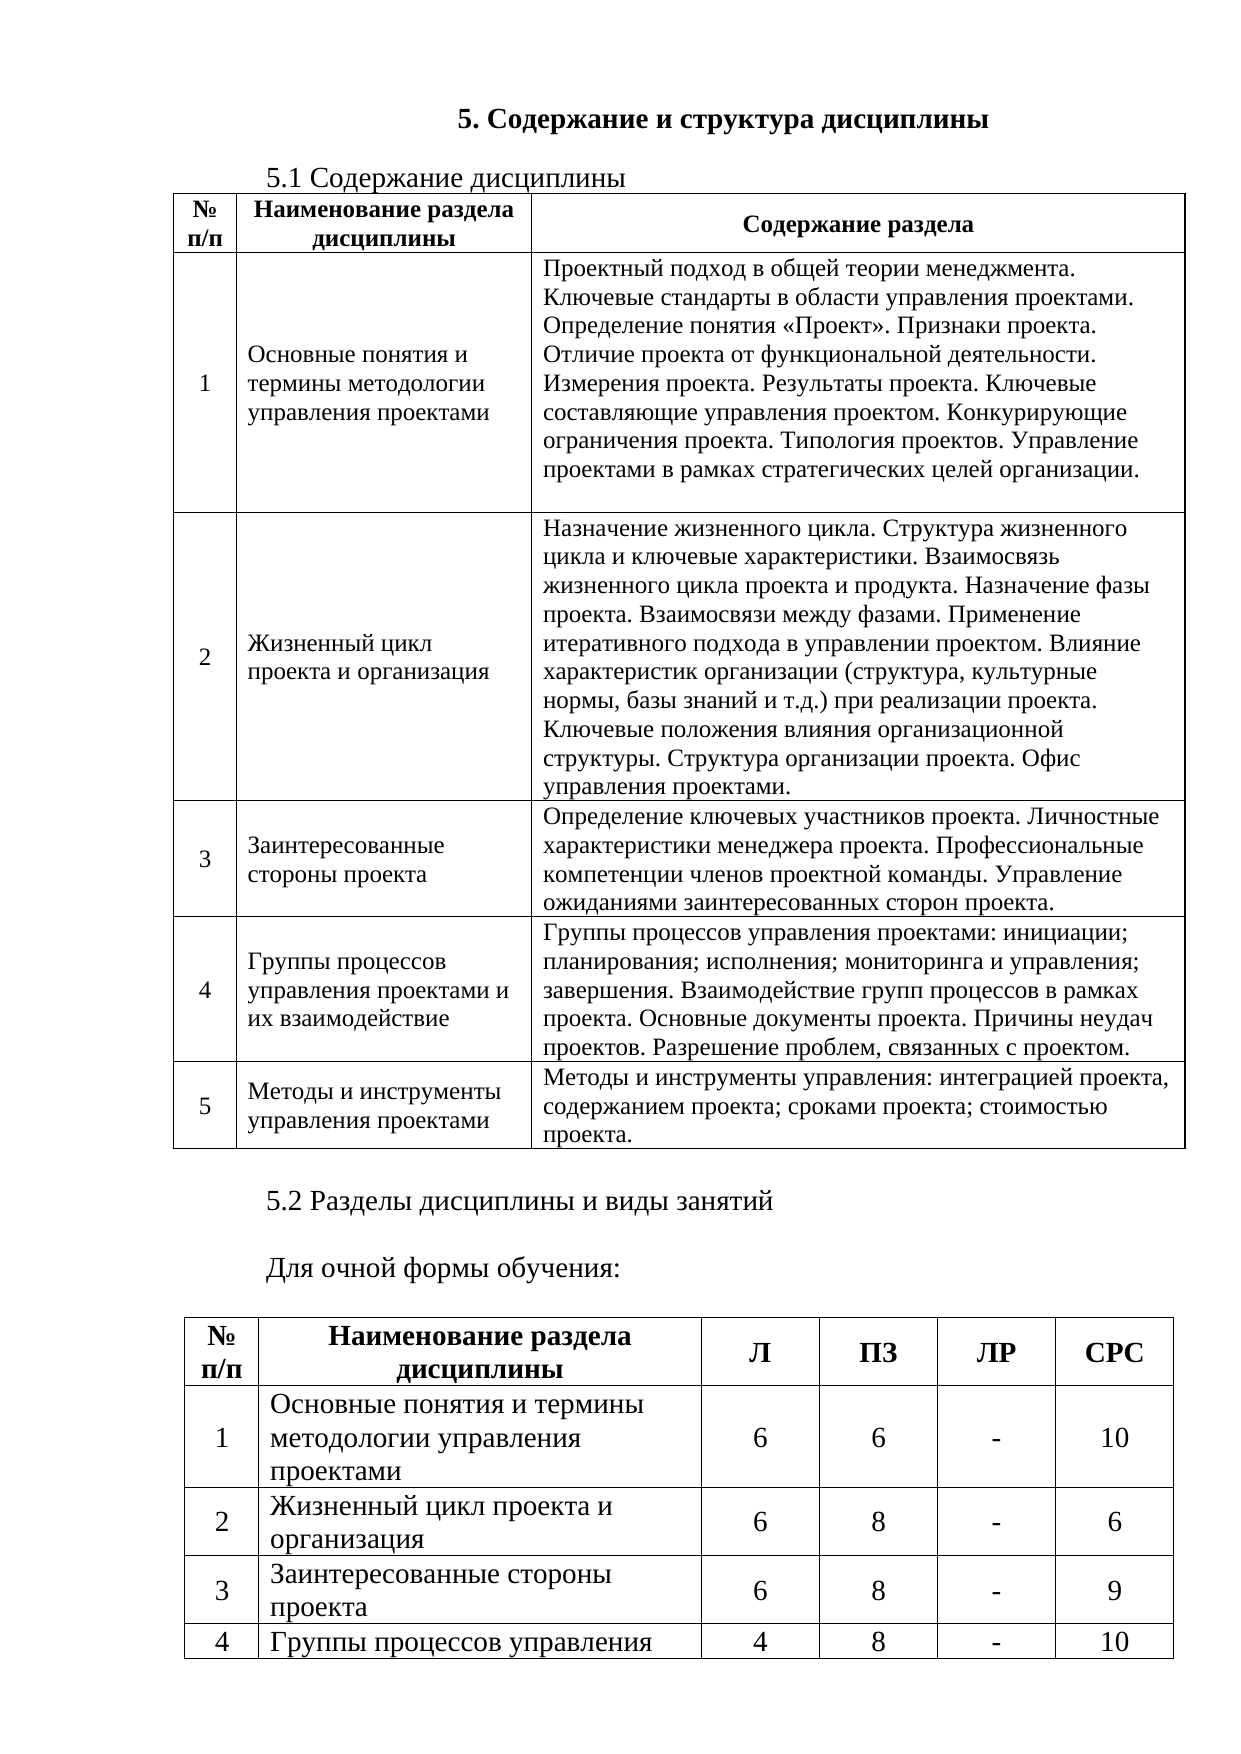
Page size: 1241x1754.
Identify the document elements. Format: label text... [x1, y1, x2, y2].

table_cell 4 [702, 1624, 819, 1658]
table_cell 9 [1056, 1556, 1173, 1623]
table_cell 8 [820, 1488, 937, 1555]
table_cell 10 [1056, 1624, 1173, 1658]
table_header ПЗ [820, 1318, 937, 1385]
table_cell 3 [174, 801, 236, 916]
table_cell Заинтересованные стороны проекта [259, 1556, 701, 1623]
table_cell 3 [185, 1556, 258, 1623]
table_cell 8 [820, 1556, 937, 1623]
table_header № п/п [185, 1318, 258, 1385]
table_cell 2 [185, 1488, 258, 1555]
table_cell - [938, 1624, 1055, 1658]
table_cell 4 [174, 917, 236, 1061]
text 5.1 Содержание дисциплины [177, 160, 1181, 193]
table_cell Методы и инструменты управления проектами [237, 1062, 531, 1148]
table_cell 2 [174, 513, 236, 800]
table_header Наименование раздела дисциплины [259, 1318, 701, 1385]
text 5. Содержание и структура дисциплины [177, 101, 1181, 135]
table_cell Назначение жизненного цикла. Структура жизненного цикла и ключевые характеристики. Взаимосвязь жизненного цикла проекта и продукта. Назначение фазы проекта. Взаимосвязи между фазами. Применение итеративного подхода в управлении проектом. Влияние характеристик организации (структура, культурные нормы, базы знаний и т.д.) при реализации проекта. Ключевые положения влияния организационной структуры. Структура организации проекта. Офис управления проектами. [532, 513, 1184, 800]
table_cell Группы процессов управления проектами и их взаимодействие [237, 917, 531, 1061]
table_cell Методы и инструменты управления: интеграцией проекта, содержанием проекта; сроками проекта; стоимостью проекта. [532, 1062, 1184, 1148]
table_cell - [938, 1488, 1055, 1555]
table_cell 6 [1056, 1488, 1173, 1555]
table_cell Определение ключевых участников проекта. Личностные характеристики менеджера проекта. Профессиональные компетенции членов проектной команды. Управление ожиданиями заинтересованных сторон проекта. [532, 801, 1184, 916]
table_cell Жизненный цикл проекта и организация [237, 513, 531, 800]
table_cell Проектный подход в общей теории менеджмента. Ключевые стандарты в области управления проектами. Определение понятия «Проект». Признаки проекта. Отличие проекта от функциональной деятельности. Измерения проекта. Результаты проекта. Ключевые составляющие управления проектом. Конкурирующие ограничения проекта. Типология проектов. Управление проектами в рамках стратегических целей организации. [532, 253, 1184, 512]
table_cell - [938, 1386, 1055, 1487]
table_cell 4 [185, 1624, 258, 1658]
table_cell Основные понятия и термины методологии управления проектами [237, 253, 531, 512]
table_header Содержание раздела [532, 194, 1184, 252]
table_cell 6 [820, 1386, 937, 1487]
table_cell 6 [702, 1488, 819, 1555]
text Для очной формы обучения: [177, 1250, 1181, 1283]
table_cell 1 [174, 253, 236, 512]
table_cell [259, 1386, 701, 1487]
table_header Л [702, 1318, 819, 1385]
table_cell 6 [702, 1386, 819, 1487]
table_cell 5 [174, 1062, 236, 1148]
table_cell Заинтересованные стороны проекта [237, 801, 531, 916]
table_cell Группы процессов управления проектами: инициации; планирования; исполнения; мониторинга и управления; завершения. Взаимодействие групп процессов в рамках проекта. Основные документы проекта. Причины неудач проектов. Разрешение проблем, связанных с проектом. [532, 917, 1184, 1061]
table_cell 8 [820, 1624, 937, 1658]
text 5.2 Разделы дисциплины и виды занятий [177, 1183, 1181, 1216]
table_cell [259, 1624, 701, 1658]
table_header Наименование раздела дисциплины [237, 194, 531, 252]
table_cell 6 [702, 1556, 819, 1623]
table_cell - [938, 1556, 1055, 1623]
table_cell 1 [185, 1386, 258, 1487]
table_header № п/п [174, 194, 236, 252]
table_cell 10 [1056, 1386, 1173, 1487]
table_cell Жизненный цикл проекта и организация [259, 1488, 701, 1555]
table_header СРС [1056, 1318, 1173, 1385]
table_header ЛР [938, 1318, 1055, 1385]
